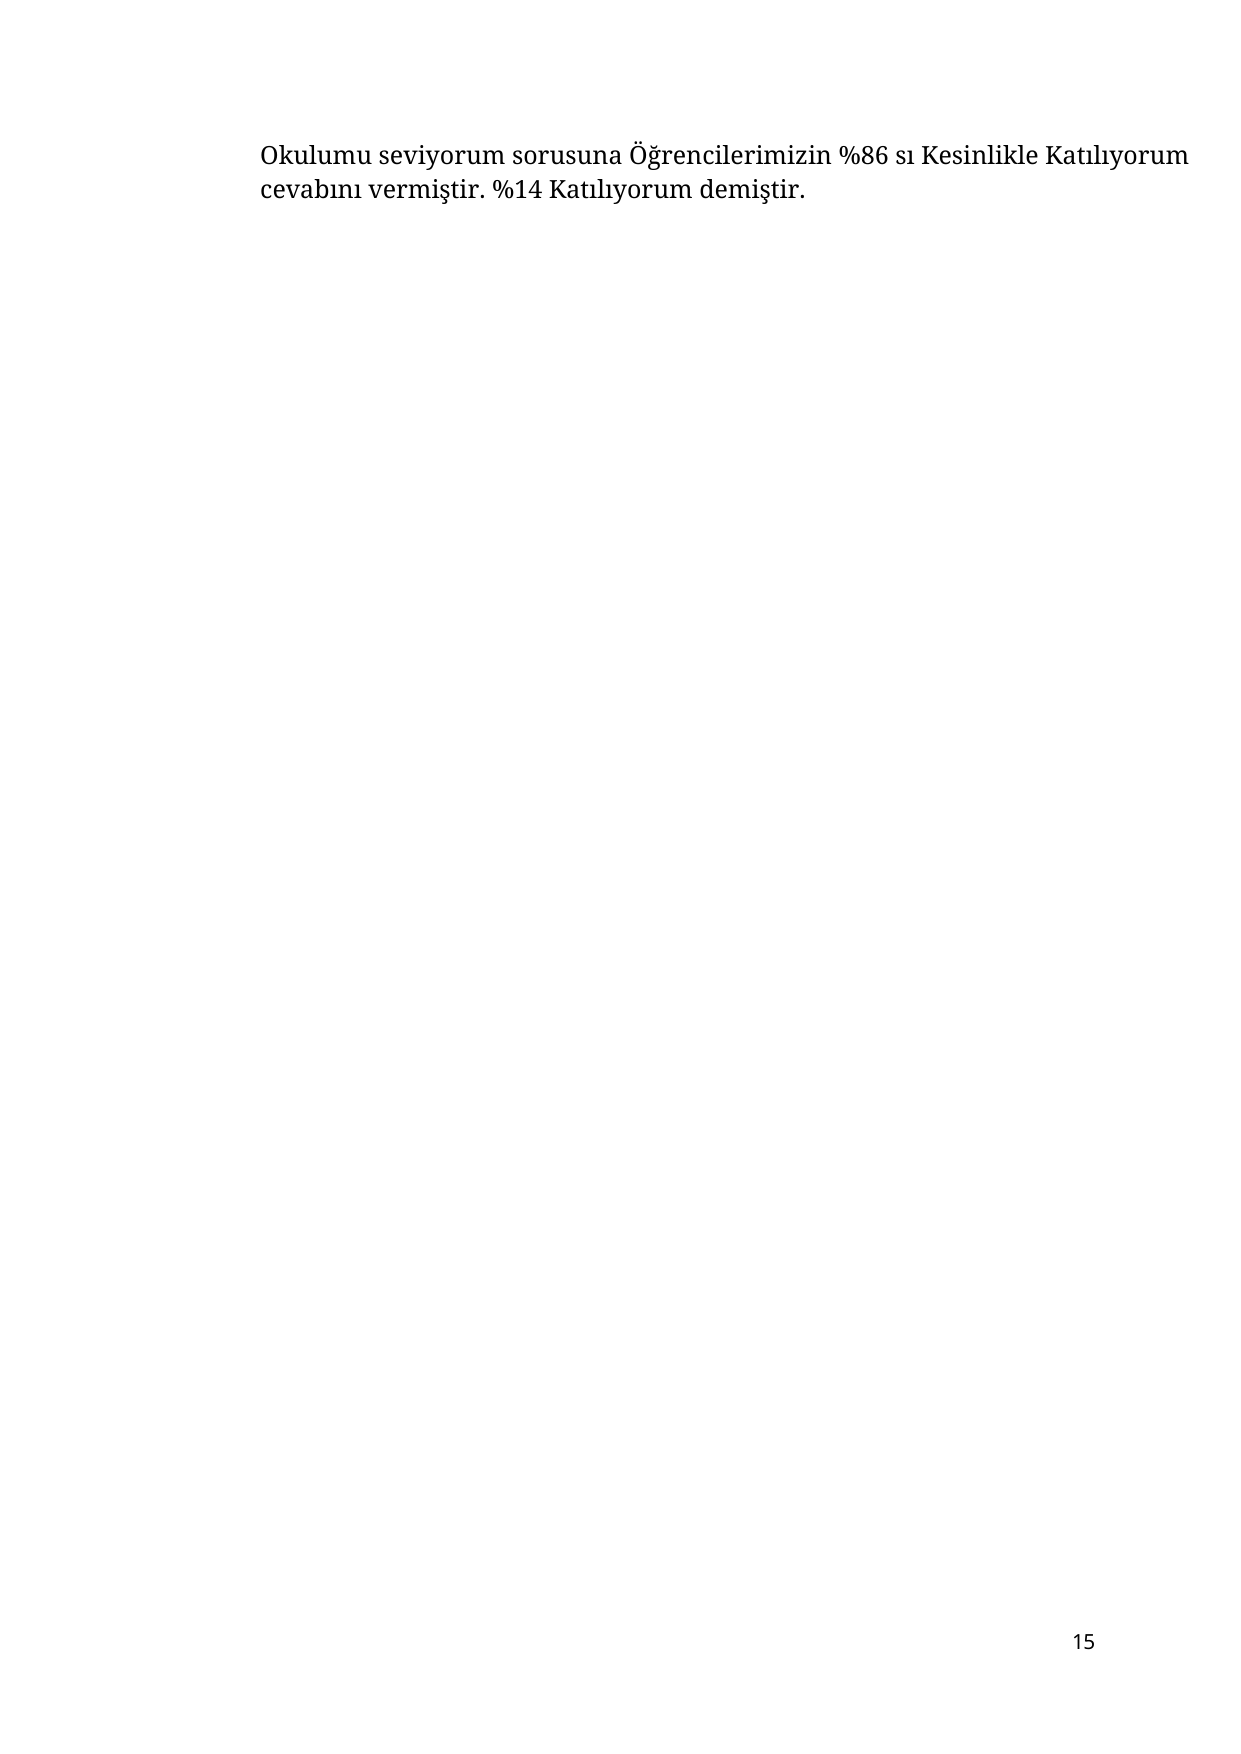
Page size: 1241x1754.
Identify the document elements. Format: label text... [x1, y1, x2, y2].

text Okulumu seviyorum sorusuna Öğrencilerimizin %86 sı Kesinlikle Katılıyorum cevabını vermiştir. %14 Katılıyorum demiştir. [260, 137, 1194, 206]
